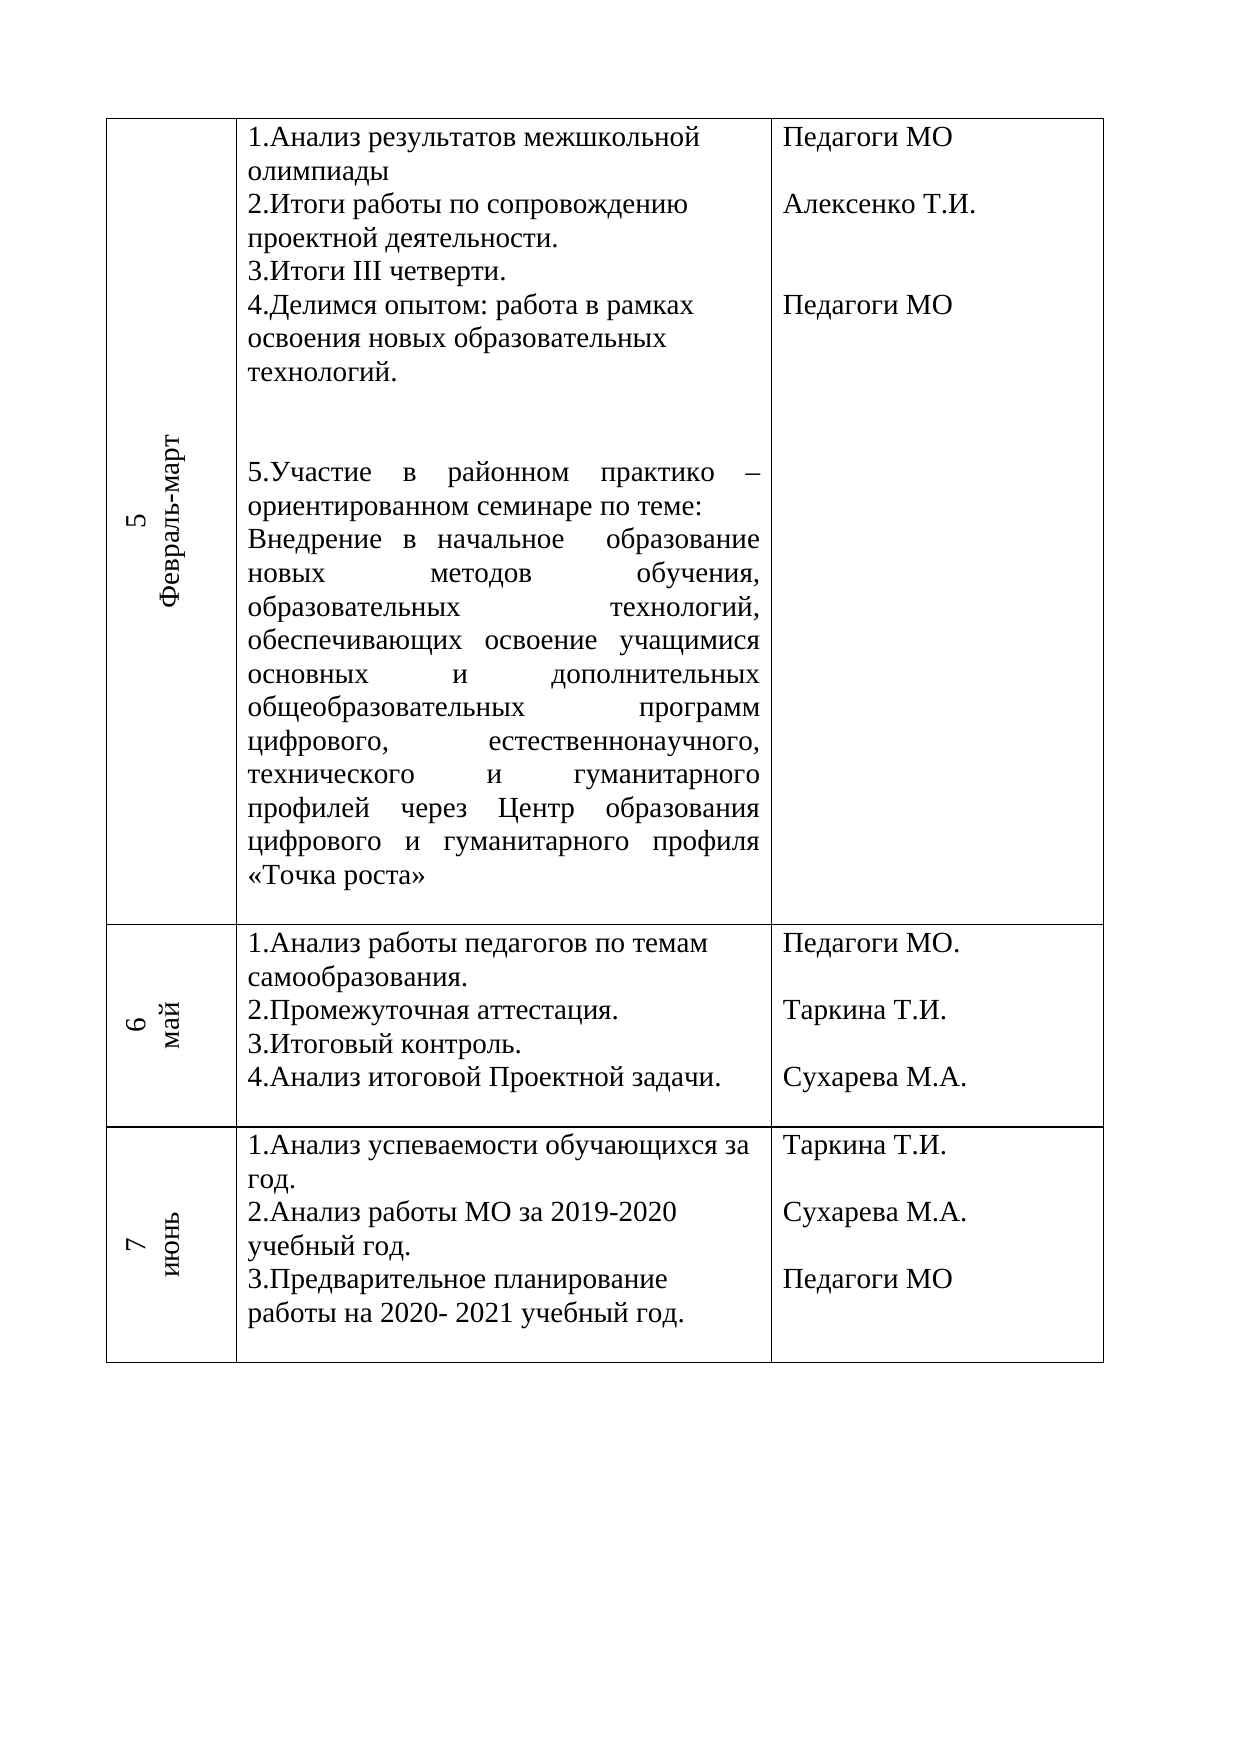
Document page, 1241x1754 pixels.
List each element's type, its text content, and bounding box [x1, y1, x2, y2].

table_cell 1.Анализ успеваемости обучающихся за год. 2.Анализ работы МО за 2019-2020 учебный год. 3.Предварительное планирование работы на 2020- 2021 учебный год. [237, 1128, 771, 1362]
table_cell 1.Анализ результатов межшкольной олимпиады 2.Итоги работы по сопровождению проектной деятельности. 3.Итоги III четверти. 4.Делимся опытом: работа в рамках освоения новых образовательных технологий. 5.Участие в районном практико – ориентированном семинаре по теме: Внедрение в начальное образование новых методов обучения, образовательных технологий, обеспечивающих освоение учащимися основных и дополнительных общеобразовательных программ цифрового, естественнонаучного, технического и гуманитарного профилей через Центр образования цифрового и гуманитарного профиля «Точка роста» [237, 119, 771, 924]
table_cell Педагоги МО Алексенко Т.И. Педагоги МО [772, 119, 1103, 924]
table_cell 6 май [107, 925, 236, 1126]
table_cell 5 Февраль-март [107, 119, 236, 924]
table_cell Таркина Т.И. Сухарева М.А. Педагоги МО [772, 1128, 1103, 1362]
table_cell Педагоги МО. Таркина Т.И. Сухарева М.А. [772, 925, 1103, 1126]
table_cell 1.Анализ работы педагогов по темам самообразования. 2.Промежуточная аттестация. 3.Итоговый контроль. 4.Анализ итоговой Проектной задачи. [237, 925, 771, 1126]
table_cell 7 июнь [107, 1128, 236, 1362]
